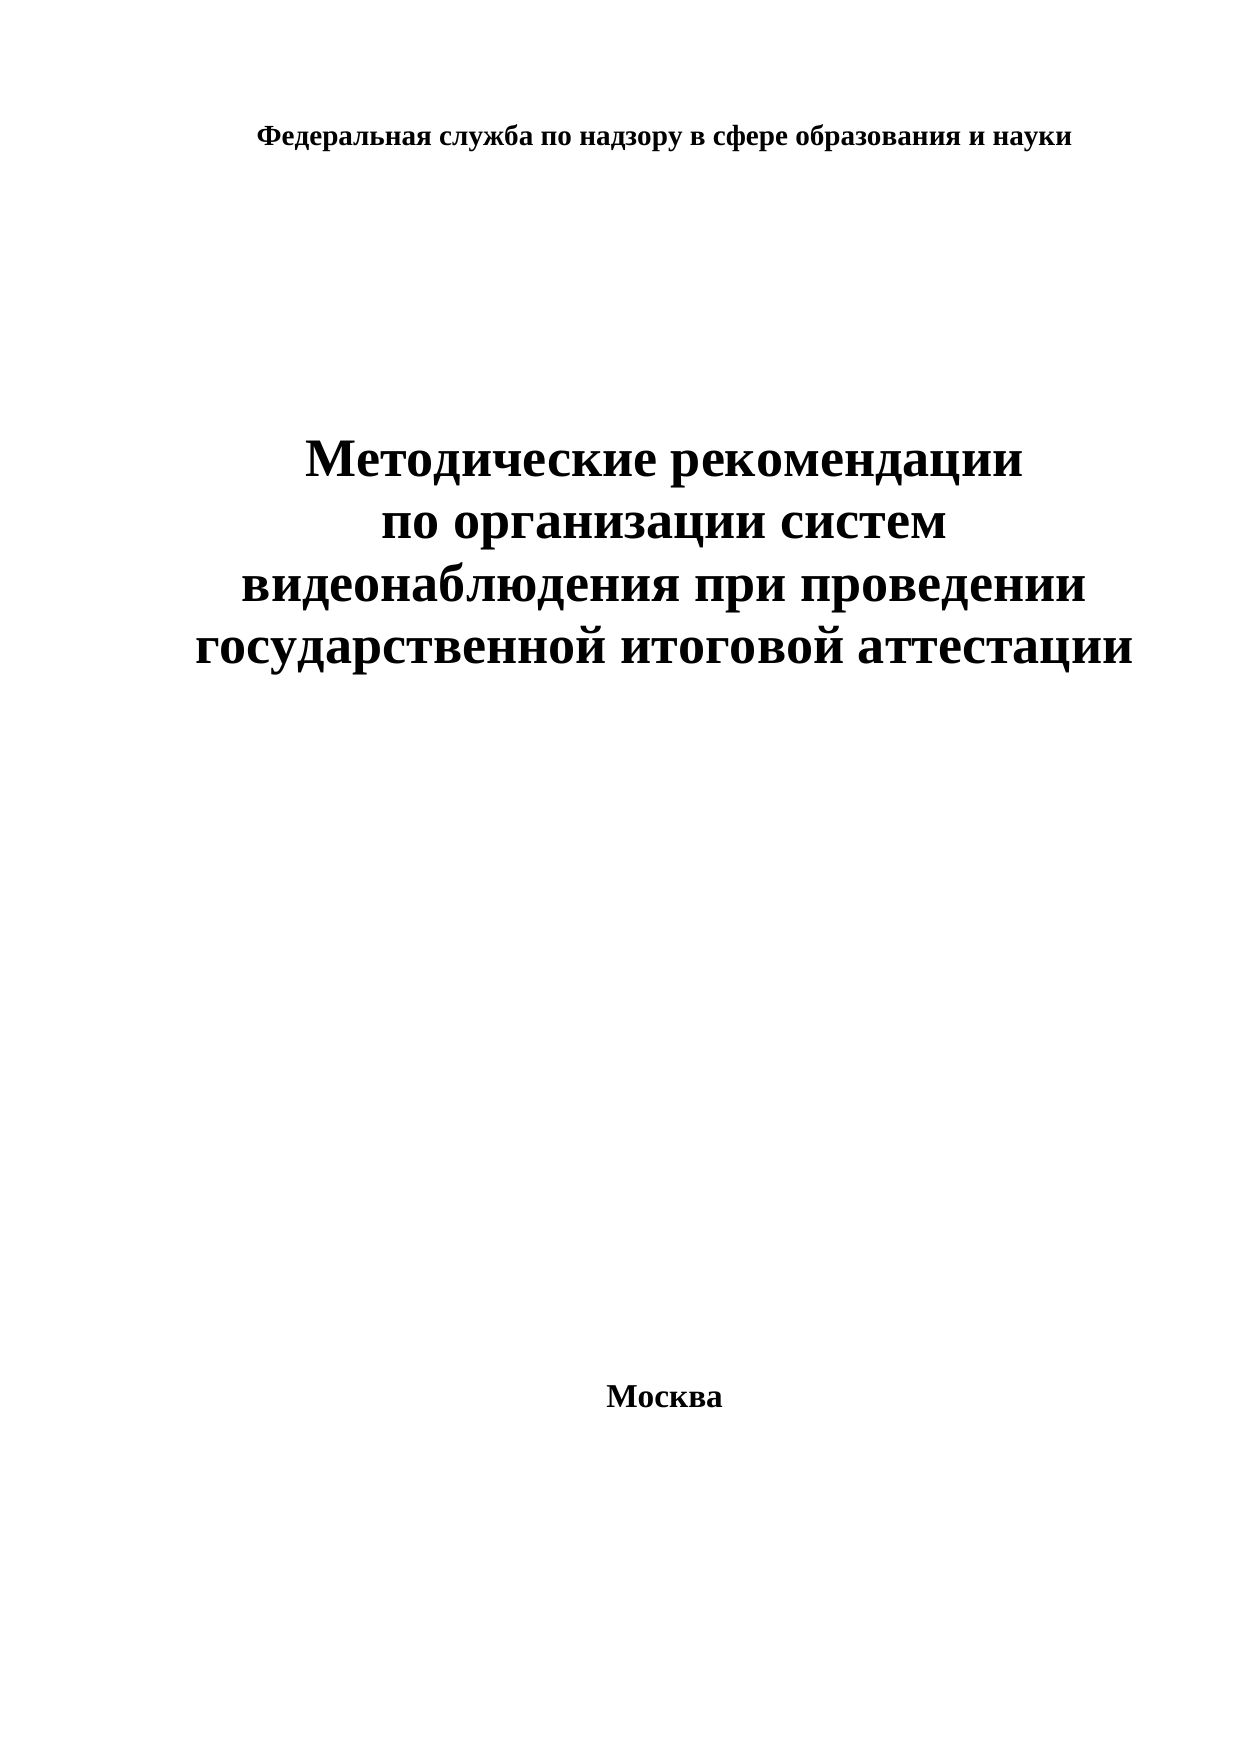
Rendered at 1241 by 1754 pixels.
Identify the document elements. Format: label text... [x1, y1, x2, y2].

text Методические рекомендации [177, 426, 1152, 488]
text Федеральная служба по надзору в сфере образования и науки [177, 118, 1152, 184]
text Москва [177, 1377, 1152, 1415]
text по организации систем видеонаблюдения при проведении государственной итоговой аттестации [177, 488, 1152, 675]
